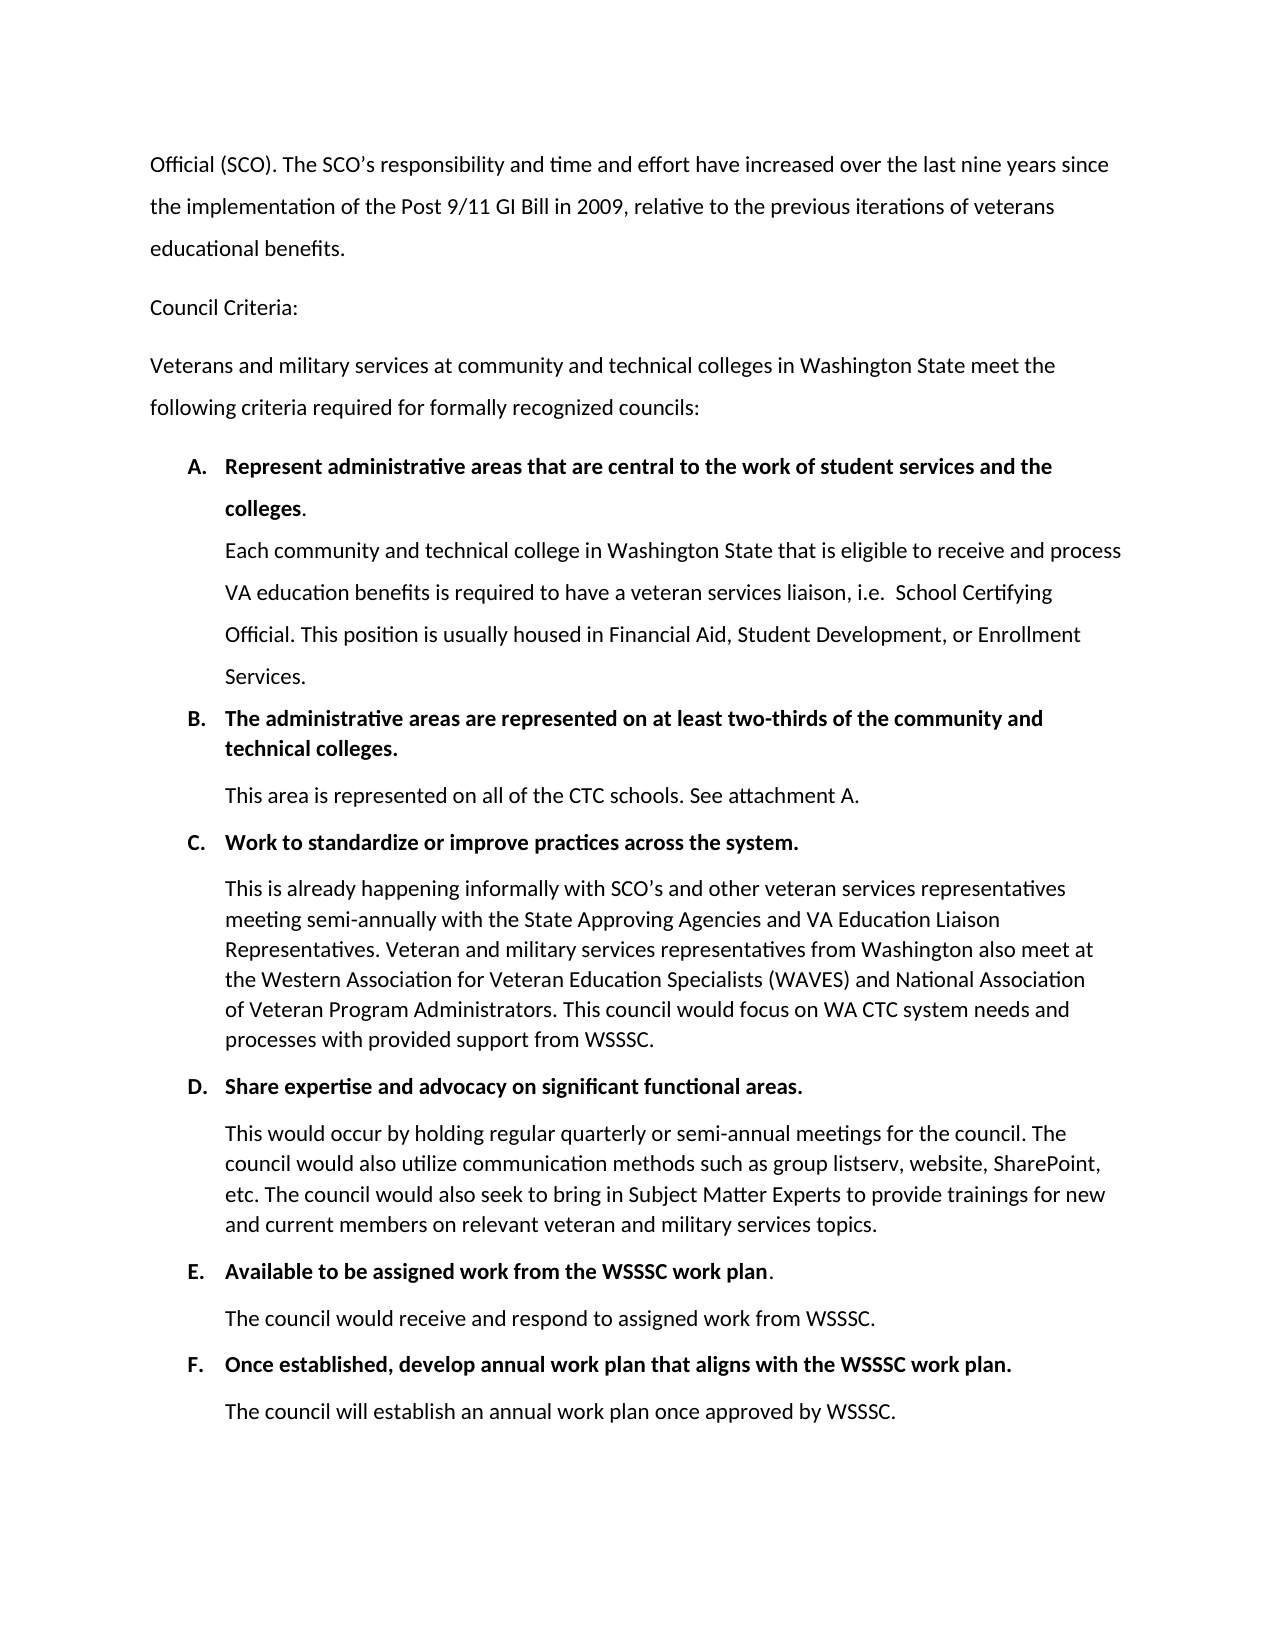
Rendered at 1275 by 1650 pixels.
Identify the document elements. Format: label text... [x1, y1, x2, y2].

list Available to be assigned work from the WSSSC work plan. [187, 1257, 1125, 1285]
list Each community and technical college in Washington State that is eligible to receive and process VA education benefits is required to have a veteran services liaison, i.e. School Certifying Official. This position is usually housed in Financial Aid, Student Development, or Enrollment Services. [225, 536, 1125, 690]
text This is already happening informally with SCO’s and other veteran services representatives meeting semi-annually with the State Approving Agencies and VA Education Liaison Representatives. Veteran and military services representatives from Washington also meet at the Western Association for Veteran Education Specialists (WAVES) and National Association of Veteran Program Administrators. This council would focus on WA CTC system needs and processes with provided support from WSSSC. [150, 874, 1125, 1054]
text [150, 150, 1125, 262]
text Council Criteria: [150, 293, 1125, 321]
list Represent administrative areas that are central to the work of student services and the colleges. [187, 452, 1125, 522]
text This area is represented on all of the CTC schools. See attachment A. [150, 781, 1125, 809]
text The council would receive and respond to assigned work from WSSSC. [150, 1304, 1125, 1332]
list The administrative areas are represented on at least two-thirds of the community and technical colleges. [187, 704, 1125, 762]
text Veterans and military services at community and technical colleges in Washington State meet the following criteria required for formally recognized councils: [150, 351, 1125, 421]
list Share expertise and advocacy on significant functional areas. [187, 1072, 1125, 1101]
list Once established, develop annual work plan that aligns with the WSSSC work plan. [187, 1351, 1125, 1379]
text The council will establish an annual work plan once approved by WSSSC. [150, 1397, 1125, 1426]
list Work to standardize or improve practices across the system. [187, 828, 1125, 856]
text This would occur by holding regular quarterly or semi-annual meetings for the council. The council would also utilize communication methods such as group listserv, website, SharePoint, etc. The council would also seek to bring in Subject Matter Experts to provide trainings for new and current members on relevant veteran and military services topics. [150, 1119, 1125, 1238]
